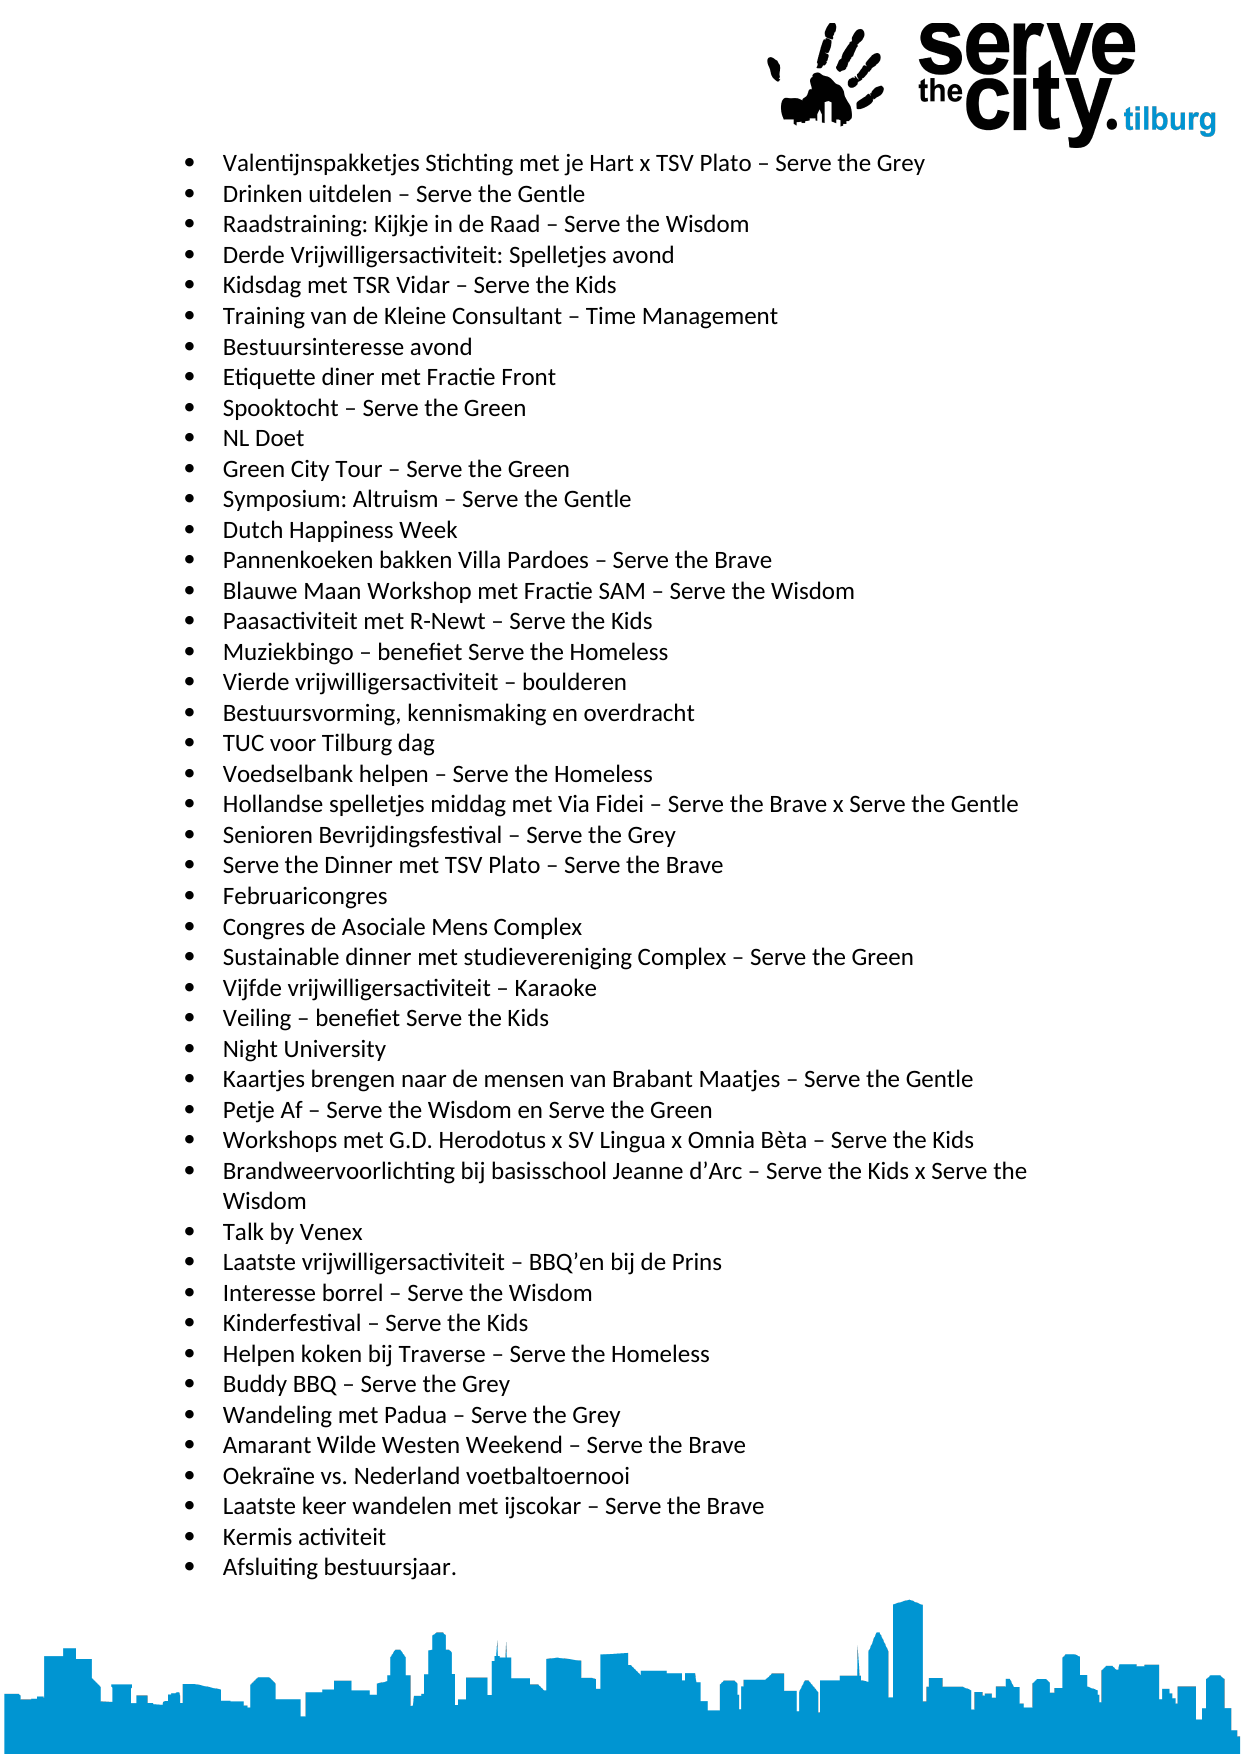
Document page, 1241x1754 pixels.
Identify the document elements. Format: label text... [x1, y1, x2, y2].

list Workshops met G.D. Herodotus x SV Lingua x Omnia Bèta – Serve the Kids [185, 1124, 1093, 1155]
list Raadstraining: Kijkje in de Raad – Serve the Wisdom [185, 209, 1093, 239]
list Voedselbank helpen – Serve the Homeless [185, 758, 1093, 788]
picture [4, 1565, 1241, 1736]
list Paasactiviteit met R-Newt – Serve the Kids [185, 605, 1093, 636]
list Brandweervoorlichting bij basisschool Jeanne d’Arc – Serve the Kids x Serve the Wisdom [185, 1155, 1093, 1216]
list Amarant Wilde Westen Weekend – Serve the Brave [185, 1429, 1093, 1460]
list Laatste keer wandelen met ijscokar – Serve the Brave [185, 1491, 1093, 1521]
list Vijfde vrijwilligersactiviteit – Karaoke [185, 972, 1093, 1002]
list Etiquette diner met Fractie Front [185, 361, 1093, 392]
list Training van de Kleine Consultant – Time Management [185, 300, 1093, 331]
list Kidsdag met TSR Vidar – Serve the Kids [185, 270, 1093, 300]
list Muziekbingo – benefiet Serve the Homeless [185, 636, 1093, 666]
list Sustainable dinner met studievereniging Complex – Serve the Green [185, 941, 1093, 972]
list Pannenkoeken bakken Villa Pardoes – Serve the Brave [185, 544, 1093, 575]
picture [767, 23, 1217, 148]
list Derde Vrijwilligersactiviteit: Spelletjes avond [185, 239, 1093, 270]
list Petje Af – Serve the Wisdom en Serve the Green [185, 1094, 1093, 1124]
list Veiling – benefiet Serve the Kids [185, 1002, 1093, 1033]
list Drinken uitdelen – Serve the Gentle [185, 178, 1093, 209]
list TUC voor Tilburg dag [185, 727, 1093, 758]
list Symposium: Altruism – Serve the Gentle [185, 483, 1093, 514]
list Blauwe Maan Workshop met Fractie SAM – Serve the Wisdom [185, 575, 1093, 605]
list Vierde vrijwilligersactiviteit – boulderen [185, 666, 1093, 697]
list Buddy BBQ – Serve the Grey [185, 1368, 1093, 1399]
list Dutch Happiness Week [185, 514, 1093, 544]
list Afsluiting bestuursjaar. [185, 1552, 1093, 1582]
list Oekraïne vs. Nederland voetbaltoernooi [185, 1460, 1093, 1491]
list Helpen koken bij Traverse – Serve the Homeless [185, 1338, 1093, 1368]
list Congres de Asociale Mens Complex [185, 911, 1093, 941]
list Talk by Venex [185, 1216, 1093, 1246]
list NL Doet [185, 422, 1093, 453]
list Valentijnspakketjes Stichting met je Hart x TSV Plato – Serve the Grey [185, 148, 1093, 178]
list Kinderfestival – Serve the Kids [185, 1307, 1093, 1338]
list Serve the Dinner met TSV Plato – Serve the Brave [185, 849, 1093, 880]
list Bestuursvorming, kennismaking en overdracht [185, 697, 1093, 727]
list Februaricongres [185, 880, 1093, 911]
list Hollandse spelletjes middag met Via Fidei – Serve the Brave x Serve the Gentle [185, 788, 1093, 819]
list Kermis activiteit [185, 1521, 1093, 1552]
list Wandeling met Padua – Serve the Grey [185, 1399, 1093, 1429]
list Kaartjes brengen naar de mensen van Brabant Maatjes – Serve the Gentle [185, 1063, 1093, 1094]
list Senioren Bevrijdingsfestival – Serve the Grey [185, 819, 1093, 849]
list Laatste vrijwilligersactiviteit – BBQ’en bij de Prins [185, 1246, 1093, 1277]
list Green City Tour – Serve the Green [185, 453, 1093, 483]
list Spooktocht – Serve the Green [185, 392, 1093, 422]
list Bestuursinteresse avond [185, 331, 1093, 361]
list Night University [185, 1033, 1093, 1063]
list Interesse borrel – Serve the Wisdom [185, 1277, 1093, 1307]
